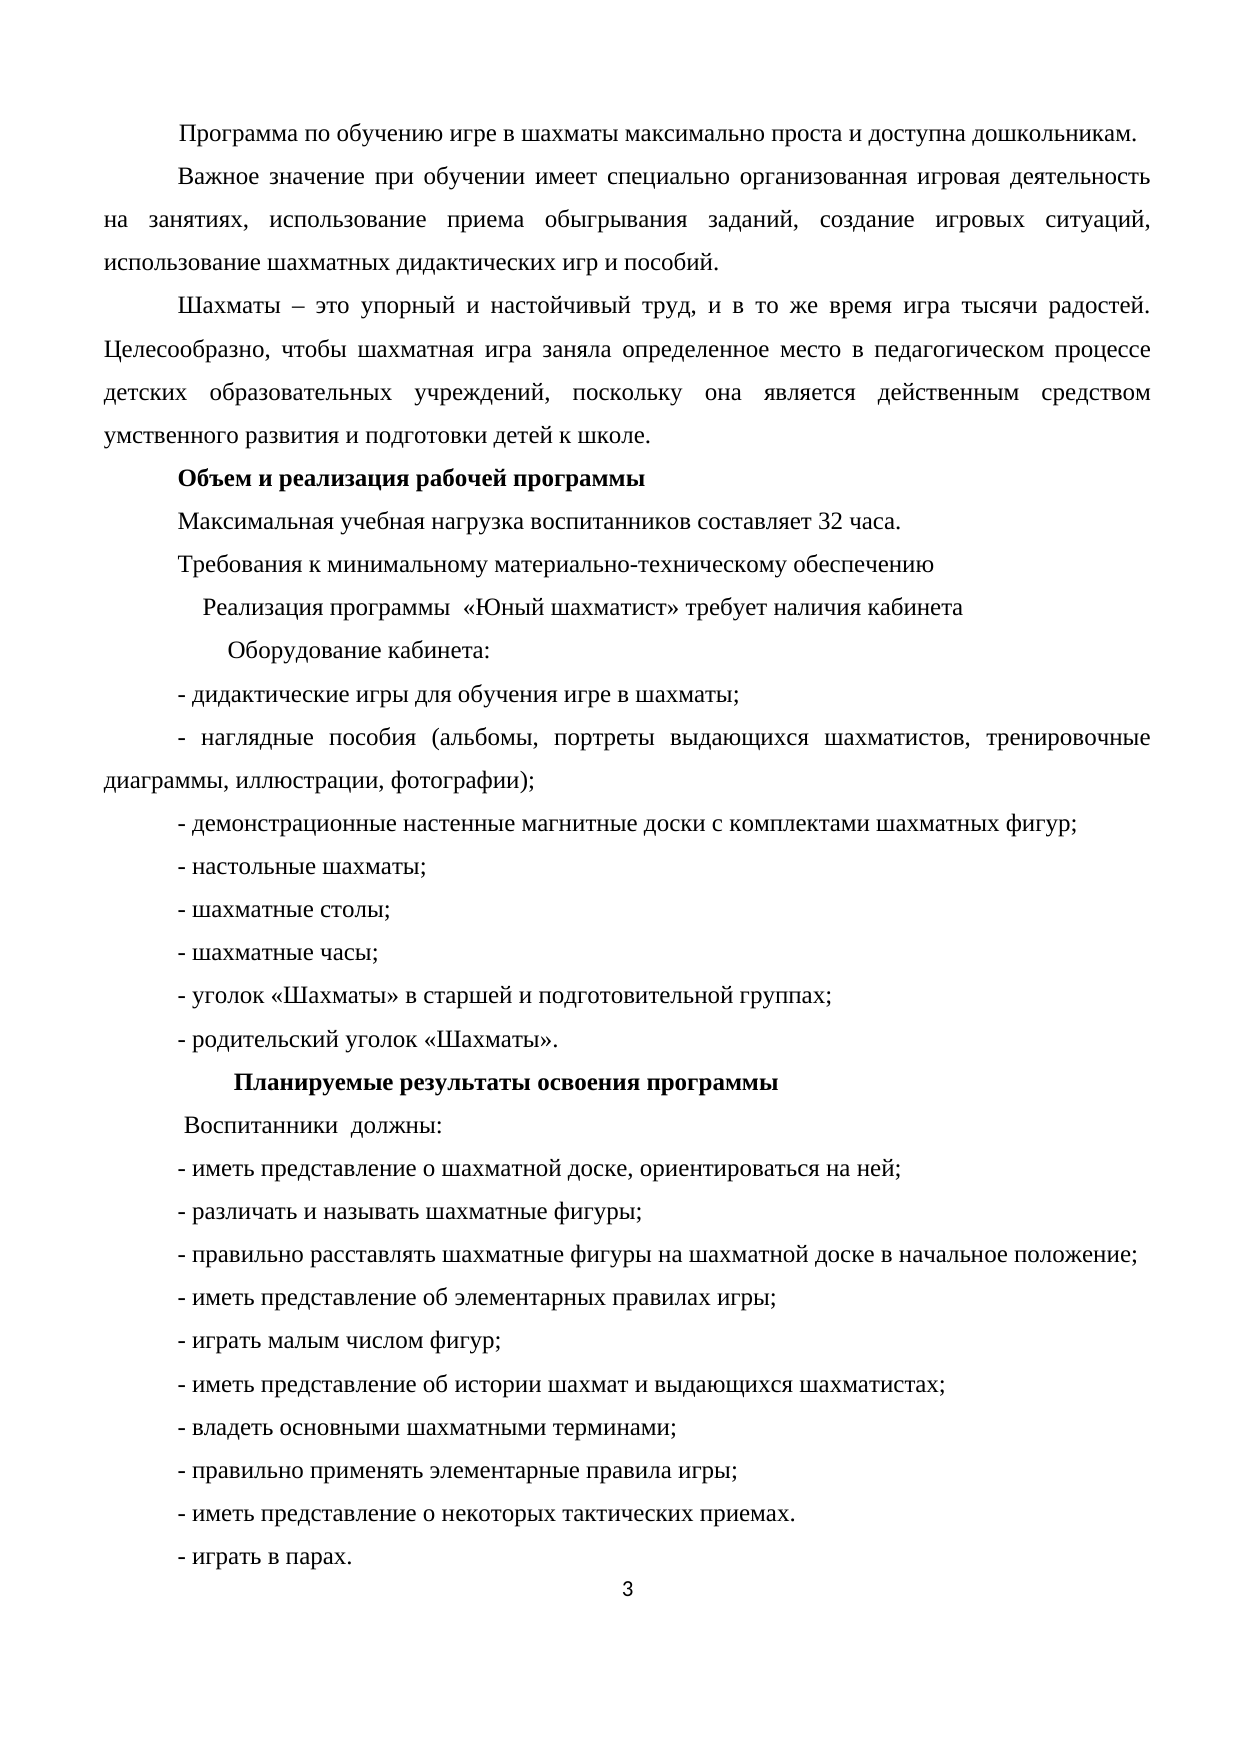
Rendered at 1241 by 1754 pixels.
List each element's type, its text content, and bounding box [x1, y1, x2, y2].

text - иметь представление об истории шахмат и выдающихся шахматистах; [103, 1369, 1152, 1397]
text Реализация программы «Юный шахматист» требует наличия кабинета [103, 592, 1152, 621]
text - иметь представление об элементарных правилах игры; [103, 1282, 1152, 1311]
text Шахматы – это упорный и настойчивый труд, и в то же время игра тысячи радостей. Целесообразно, чтобы шахматная игра заняла определенное место в педагогическом процессе детских образовательных учреждений, поскольку она является действенным средством умственного развития и подготовки детей к школе. [103, 291, 1152, 449]
text - демонстрационные настенные магнитные доски с комплектами шахматных фигур; [103, 808, 1152, 837]
text Оборудование кабинета: [103, 636, 1152, 664]
text Программа по обучению игре в шахматы максимально проста и доступна дошкольникам. [103, 118, 1152, 147]
text - шахматные столы; [103, 894, 1152, 923]
text - уголок «Шахматы» в старшей и подготовительной группах; [103, 981, 1152, 1009]
text - наглядные пособия (альбомы, портреты выдающихся шахматистов, тренировочные диаграммы, иллюстрации, фотографии); [103, 722, 1152, 794]
text - владеть основными шахматными терминами; [103, 1412, 1152, 1441]
text - родительский уголок «Шахматы». [103, 1024, 1152, 1052]
text - дидактические игры для обучения игре в шахматы; [103, 679, 1152, 707]
text - правильно применять элементарные правила игры; [103, 1455, 1152, 1484]
text - правильно расставлять шахматные фигуры на шахматной доске в начальное положение; [103, 1239, 1152, 1268]
text Планируемые результаты освоения программы [103, 1067, 1152, 1096]
text Объем и реализация рабочей программы [103, 463, 1152, 492]
text - играть малым числом фигур; [103, 1326, 1152, 1354]
text - настольные шахматы; [103, 851, 1152, 880]
text Требования к минимальному материально-техническому обеспечению [103, 549, 1152, 578]
text - шахматные часы; [103, 937, 1152, 966]
text Максимальная учебная нагрузка воспитанников составляет 32 часа. [103, 506, 1152, 535]
text - иметь представление о некоторых тактических приемах. [103, 1498, 1152, 1527]
text Важное значение при обучении имеет специально организованная игровая деятельность на занятиях, использование приема обыгрывания заданий, создание игровых ситуаций, использование шахматных дидактических игр и пособий. [103, 161, 1152, 276]
text - играть в парах. [103, 1541, 1152, 1570]
text - иметь представление о шахматной доске, ориентироваться на ней; [103, 1153, 1152, 1182]
text - различать и называть шахматные фигуры; [103, 1196, 1152, 1225]
text Воспитанники должны: [103, 1110, 1152, 1139]
